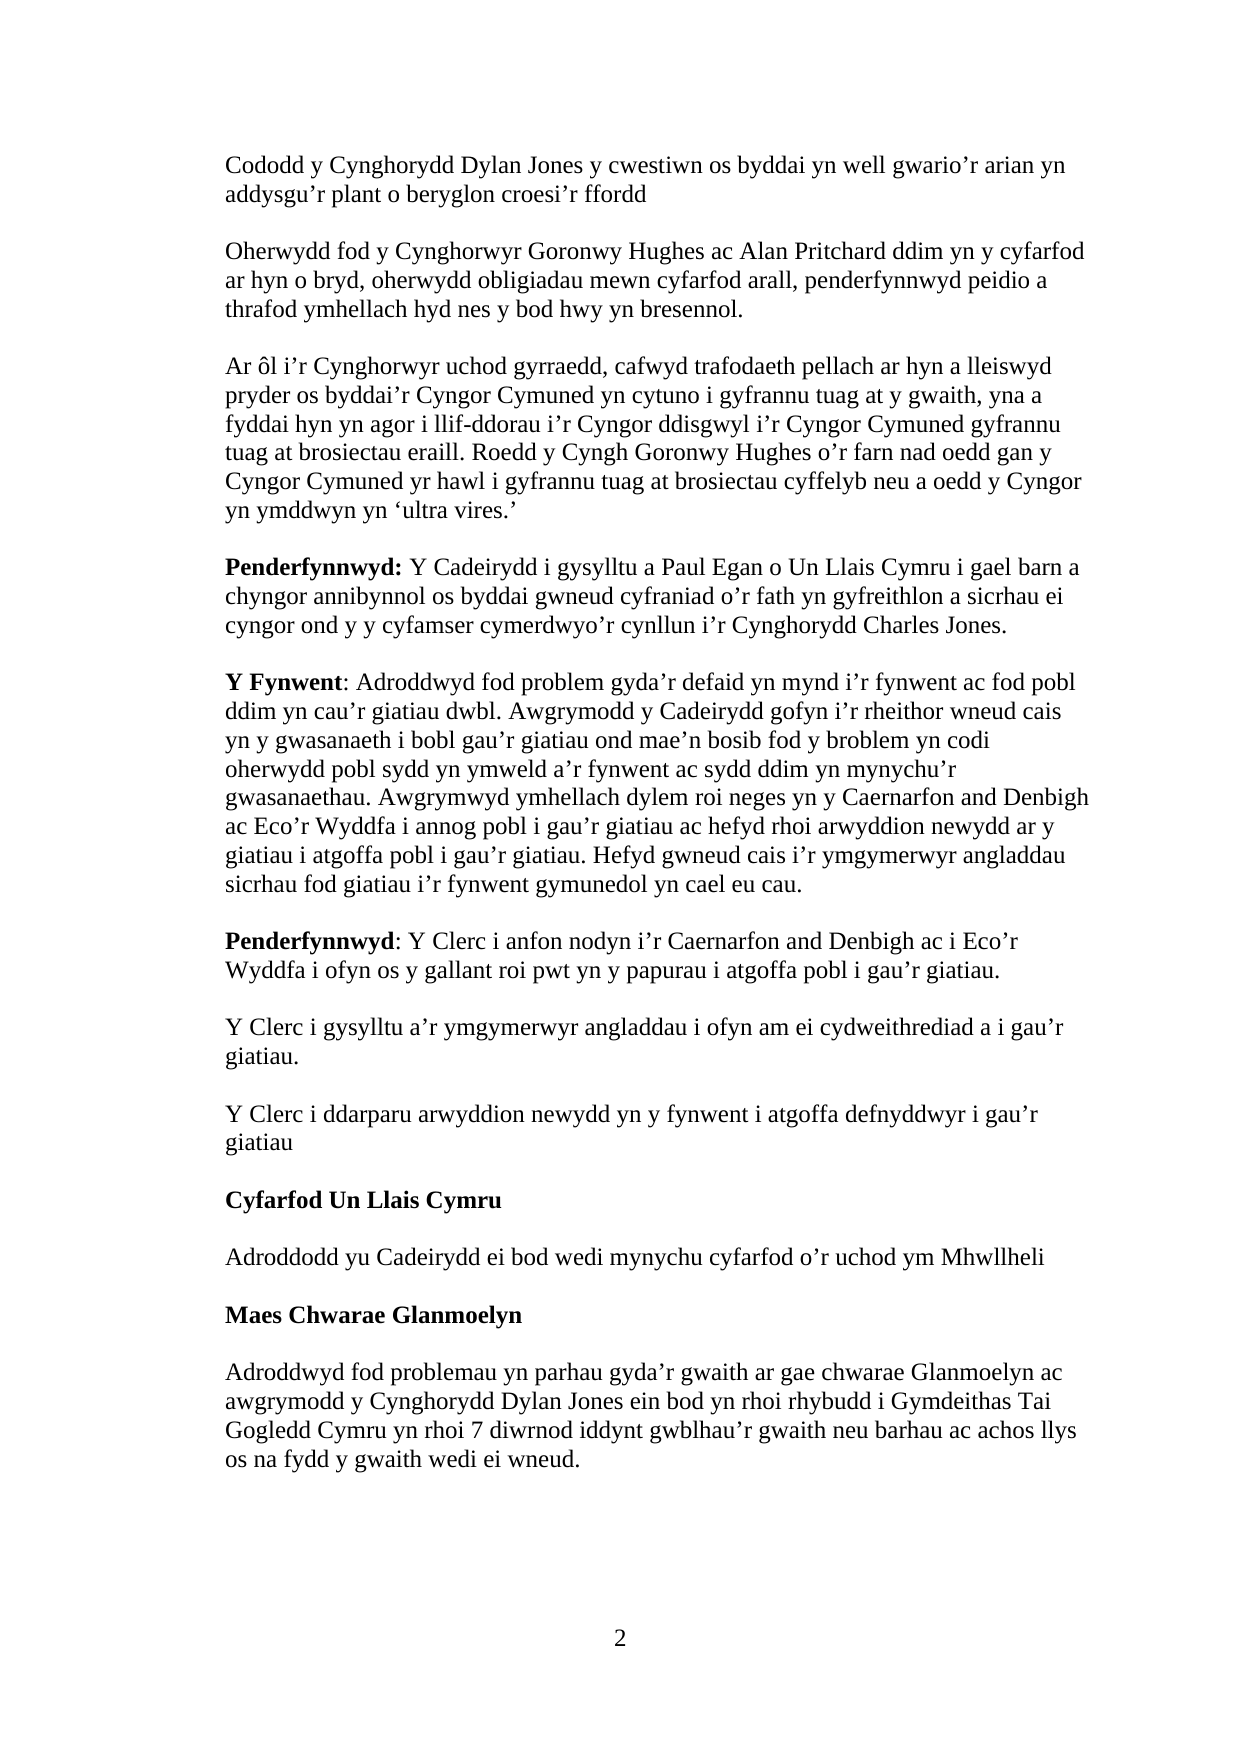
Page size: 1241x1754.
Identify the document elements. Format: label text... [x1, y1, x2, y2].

list Y Clerc i gysylltu a’r ymgymerwyr angladdau i ofyn am ei cydweithrediad a i gau’r giatiau. [225, 1012, 1090, 1070]
list Y Fynwent: Adroddwyd fod problem gyda’r defaid yn mynd i’r fynwent ac fod pobl ddim yn cau’r giatiau dwbl. Awgrymodd y Cadeirydd gofyn i’r rheithor wneud cais yn y gwasanaeth i bobl gau’r giatiau ond mae’n bosib fod y broblem yn codi oherwydd pobl sydd yn ymweld a’r fynwent ac sydd ddim yn mynychu’r gwasanaethau. Awgrymwyd ymhellach dylem roi neges yn y Caernarfon and Denbigh ac Eco’r Wyddfa i annog pobl i gau’r giatiau ac hefyd rhoi arwyddion newydd ar y giatiau i atgoffa pobl i gau’r giatiau. Hefyd gwneud cais i’r ymgymerwyr angladdau sicrhau fod giatiau i’r fynwent gymunedol yn cael eu cau. [225, 667, 1090, 897]
list Adroddodd yu Cadeirydd ei bod wedi mynychu cyfarfod o’r uchod ym Mhwllheli [225, 1242, 1090, 1271]
list Cododd y Cynghorydd Dylan Jones y cwestiwn os byddai yn well gwario’r arian yn addysgu’r plant o beryglon croesi’r ffordd [225, 150, 1090, 207]
list Penderfynnwyd: Y Clerc i anfon nodyn i’r Caernarfon and Denbigh ac i Eco’r Wyddfa i ofyn os y gallant roi pwt yn y papurau i atgoffa pobl i gau’r giatiau. [225, 926, 1090, 984]
list Adroddwyd fod problemau yn parhau gyda’r gwaith ar gae chwarae Glanmoelyn ac awgrymodd y Cynghorydd Dylan Jones ein bod yn rhoi rhybudd i Gymdeithas Tai Gogledd Cymru yn rhoi 7 diwrnod iddynt gwblhau’r gwaith neu barhau ac achos llys os na fydd y gwaith wedi ei wneud. [225, 1357, 1090, 1472]
list Penderfynnwyd: Y Cadeirydd i gysylltu a Paul Egan o Un Llais Cymru i gael barn a chyngor annibynnol os byddai gwneud cyfraniad o’r fath yn gyfreithlon a sicrhau ei cyngor ond y y cyfamser cymerdwyo’r cynllun i’r Cynghorydd Charles Jones. [225, 552, 1090, 639]
list Y Clerc i ddarparu arwyddion newydd yn y fynwent i atgoffa defnyddwyr i gau’r giatiau [225, 1099, 1090, 1156]
list Cyfarfod Un Llais Cymru [225, 1185, 1090, 1214]
list Oherwydd fod y Cynghorwyr Goronwy Hughes ac Alan Pritchard ddim yn y cyfarfod ar hyn o bryd, oherwydd obligiadau mewn cyfarfod arall, penderfynnwyd peidio a thrafod ymhellach hyd nes y bod hwy yn bresennol. [225, 236, 1090, 322]
list Maes Chwarae Glanmoelyn [225, 1300, 1090, 1329]
list Ar ôl i’r Cynghorwyr uchod gyrraedd, cafwyd trafodaeth pellach ar hyn a lleiswyd pryder os byddai’r Cyngor Cymuned yn cytuno i gyfrannu tuag at y gwaith, yna a fyddai hyn yn agor i llif-ddorau i’r Cyngor ddisgwyl i’r Cyngor Cymuned gyfrannu tuag at brosiectau eraill. Roedd y Cyngh Goronwy Hughes o’r farn nad oedd gan y Cyngor Cymuned yr hawl i gyfrannu tuag at brosiectau cyffelyb neu a oedd y Cyngor yn ymddwyn yn ‘ultra vires.’ [225, 351, 1090, 524]
